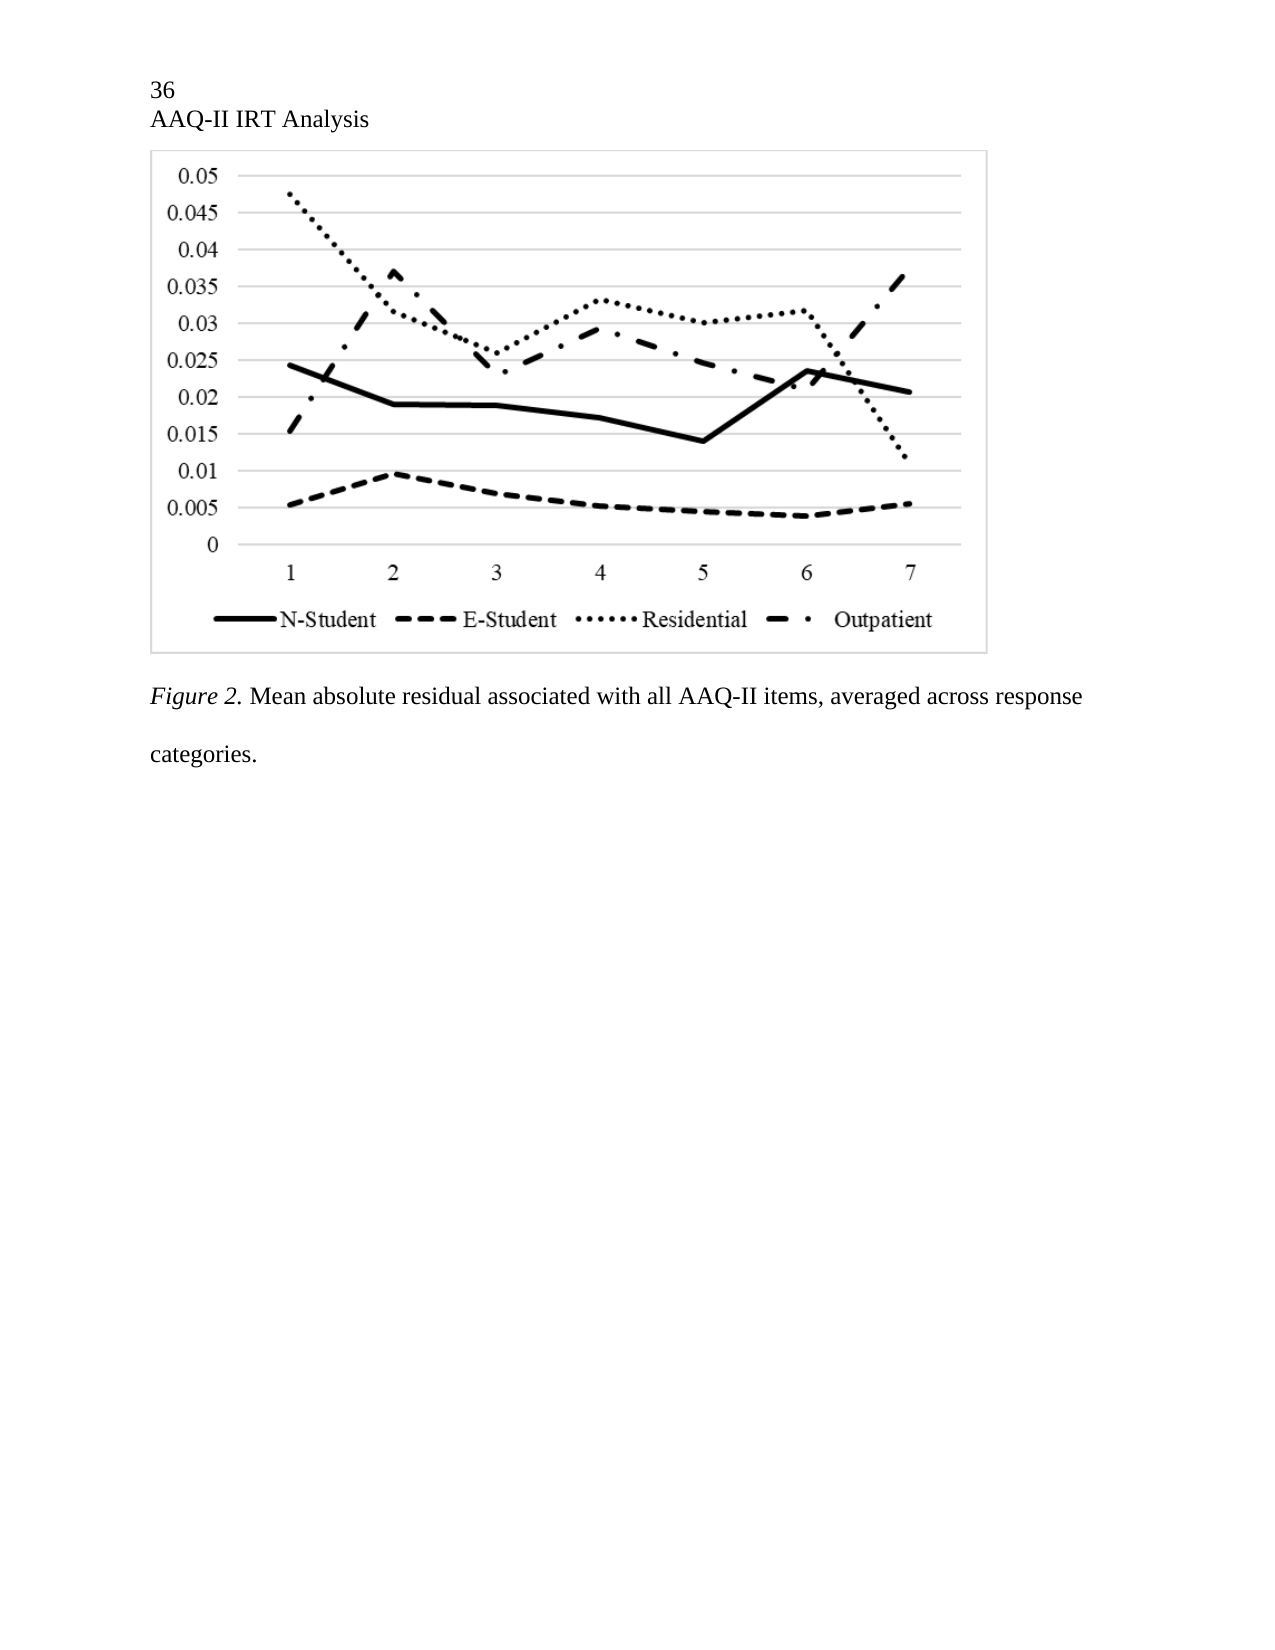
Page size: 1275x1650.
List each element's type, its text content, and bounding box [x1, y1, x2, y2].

text Figure 2. Mean absolute residual associated with all AAQ-II items, averaged across response categories. [150, 681, 1125, 768]
picture [150, 150, 988, 654]
